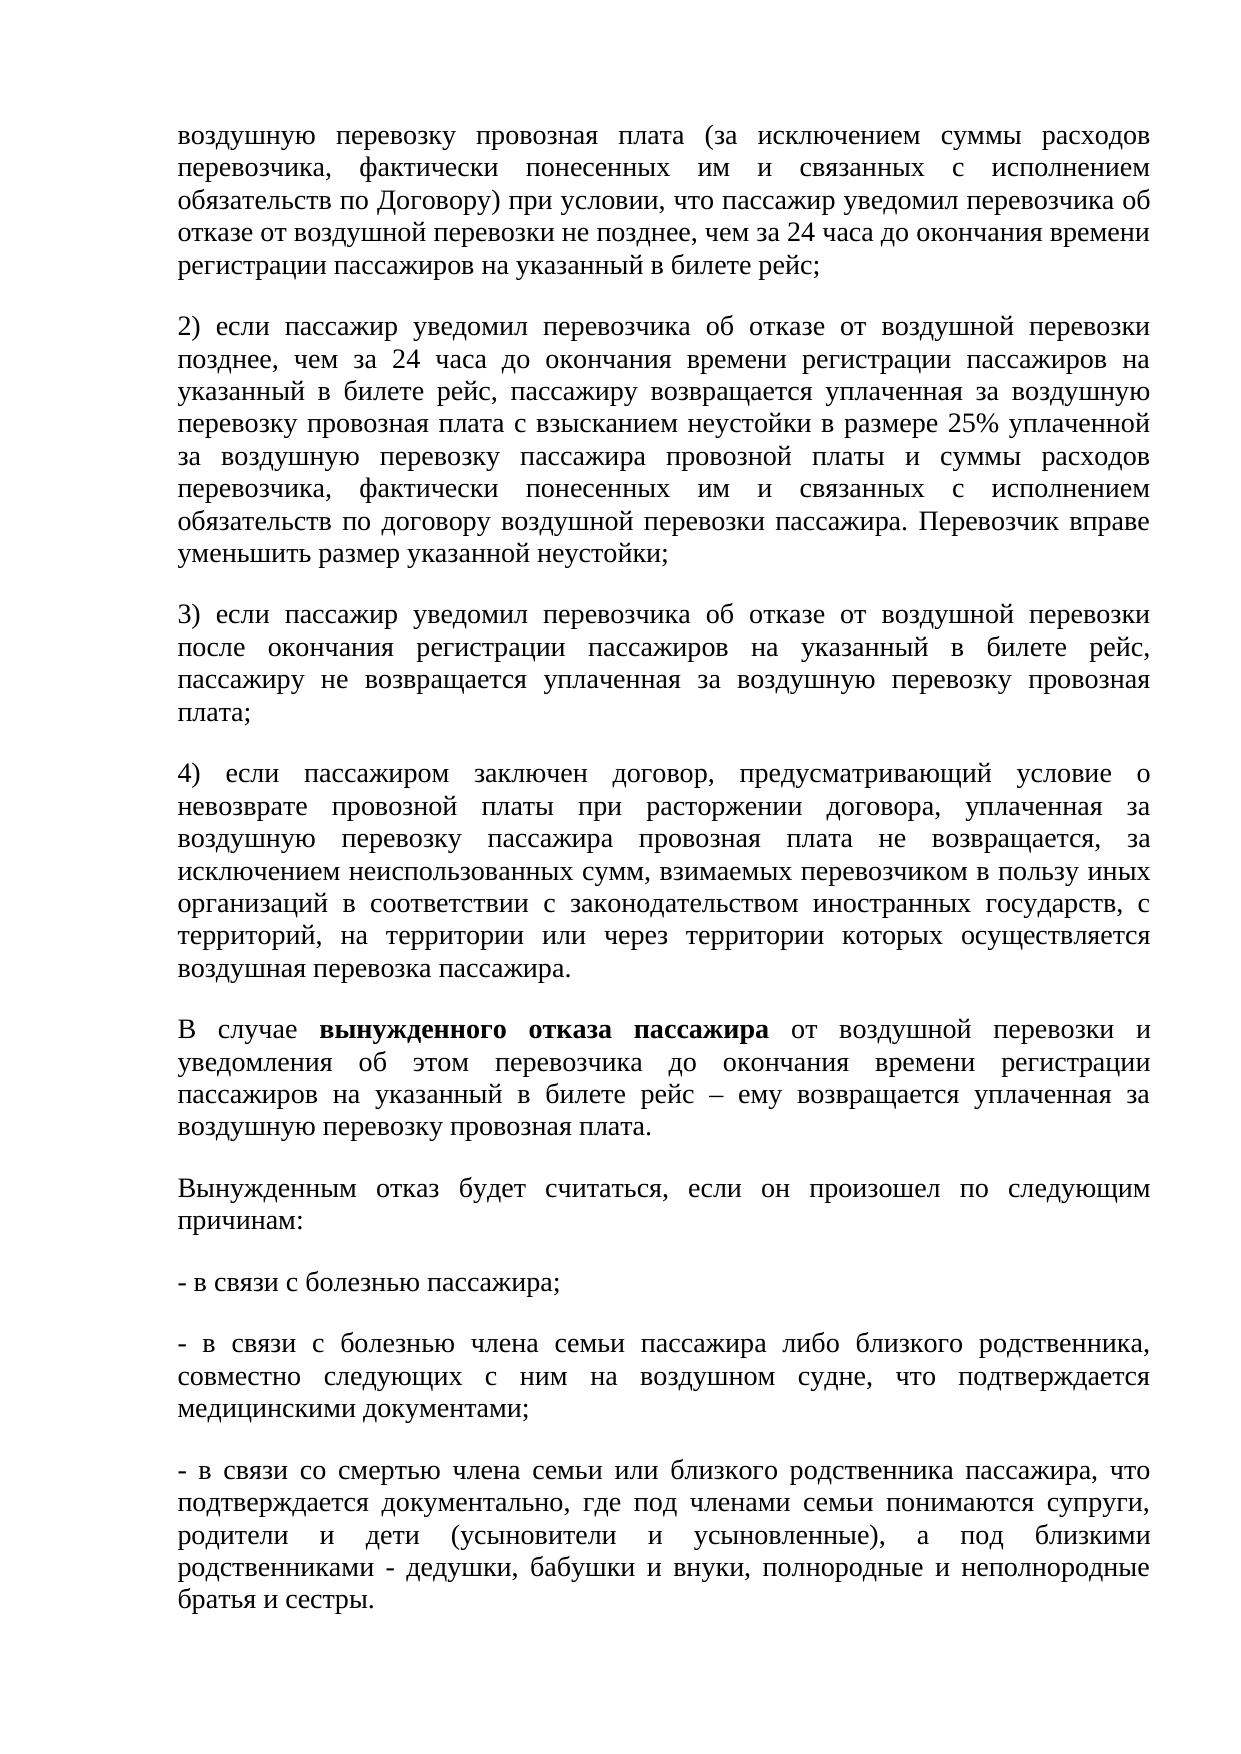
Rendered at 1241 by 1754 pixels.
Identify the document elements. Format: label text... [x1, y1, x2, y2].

text - в связи со смертью члена семьи или близкого родственника пассажира, что подтверждается документально, где под членами семьи понимаются супруги, родители и дети (усыновители и усыновленные), а под близкими родственниками - дедушки, бабушки и внуки, полнородные и неполнородные братья и сестры. [177, 1453, 1152, 1615]
text - в связи с болезнью члена семьи пассажира либо близкого родственника, совместно следующих с ним на воздушном судне, что подтверждается медицинскими документами; [177, 1327, 1152, 1424]
text Вынужденным отказ будет считаться, если он произошел по следующим причинам: [177, 1171, 1152, 1236]
text В случае вынужденного отказа пассажира от воздушной перевозки и уведомления об этом перевозчика до окончания времени регистрации пассажиров на указанный в билете рейс – ему возвращается уплаченная за воздушную перевозку провозная плата. [177, 1012, 1152, 1142]
text 3) если пассажир уведомил перевозчика об отказе от воздушной перевозки после окончания регистрации пассажиров на указанный в билете рейс, пассажиру не возвращается уплаченная за воздушную перевозку провозная плата; [177, 598, 1152, 727]
text 4) если пассажиром заключен договор, предусматривающий условие о невозврате провозной платы при расторжении договора, уплаченная за воздушную перевозку пассажира провозная плата не возвращается, за исключением неиспользованных сумм, взимаемых перевозчиком в пользу иных организаций в соответствии с законодательством иностранных государств, с территорий, на территории или через территории которых осуществляется воздушная перевозка пассажира. [177, 756, 1152, 983]
text - в связи с болезнью пассажира; [177, 1265, 1152, 1297]
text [177, 118, 1152, 280]
text 2) если пассажир уведомил перевозчика об отказе от воздушной перевозки позднее, чем за 24 часа до окончания времени регистрации пассажиров на указанный в билете рейс, пассажиру возвращается уплаченная за воздушную перевозку провозная плата с взысканием неустойки в размере 25% уплаченной за воздушную перевозку пассажира провозной платы и суммы расходов перевозчика, фактически понесенных им и связанных с исполнением обязательств по договору воздушной перевозки пассажира. Перевозчик вправе уменьшить размер указанной неустойки; [177, 309, 1152, 568]
